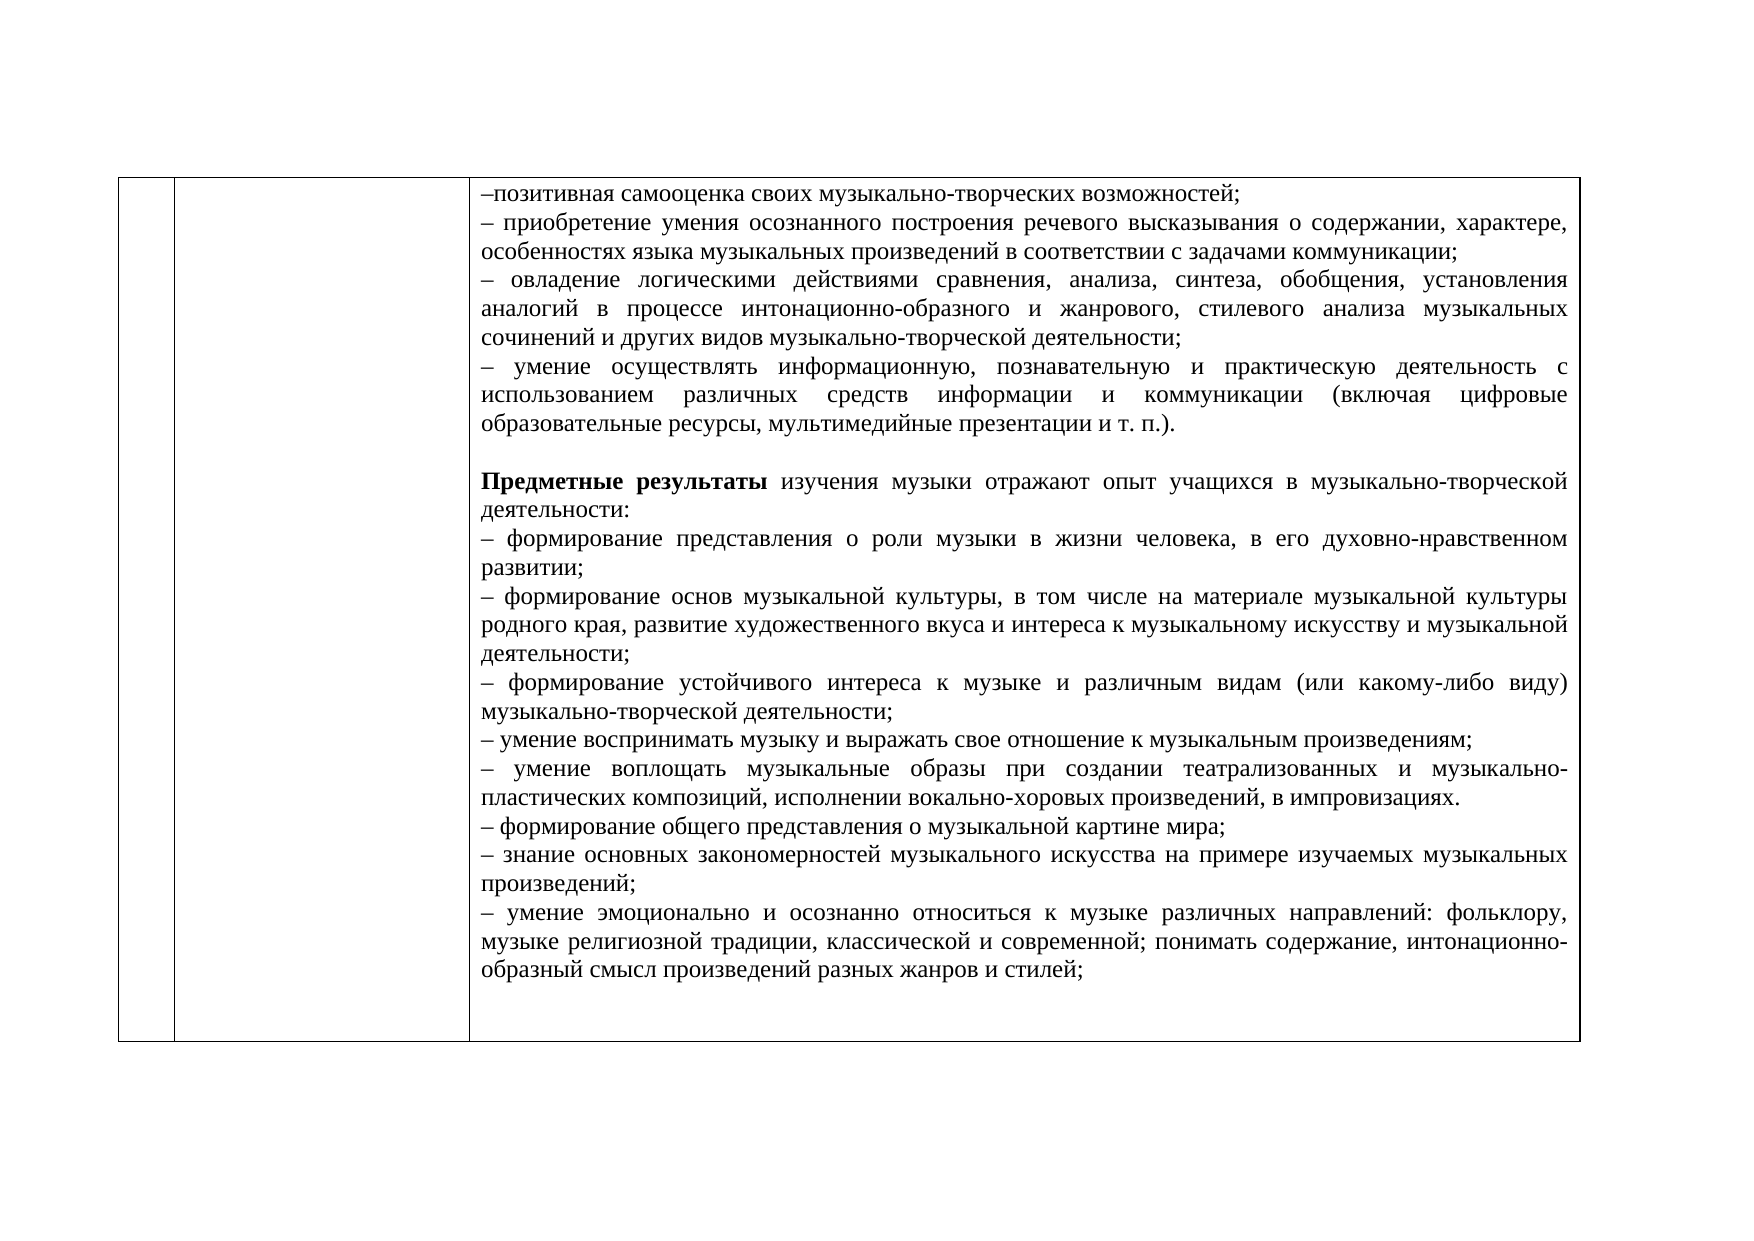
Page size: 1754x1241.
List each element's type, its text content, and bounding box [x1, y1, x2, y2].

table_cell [175, 178, 469, 1041]
table_cell 9 [119, 178, 174, 1041]
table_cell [470, 178, 1579, 1041]
